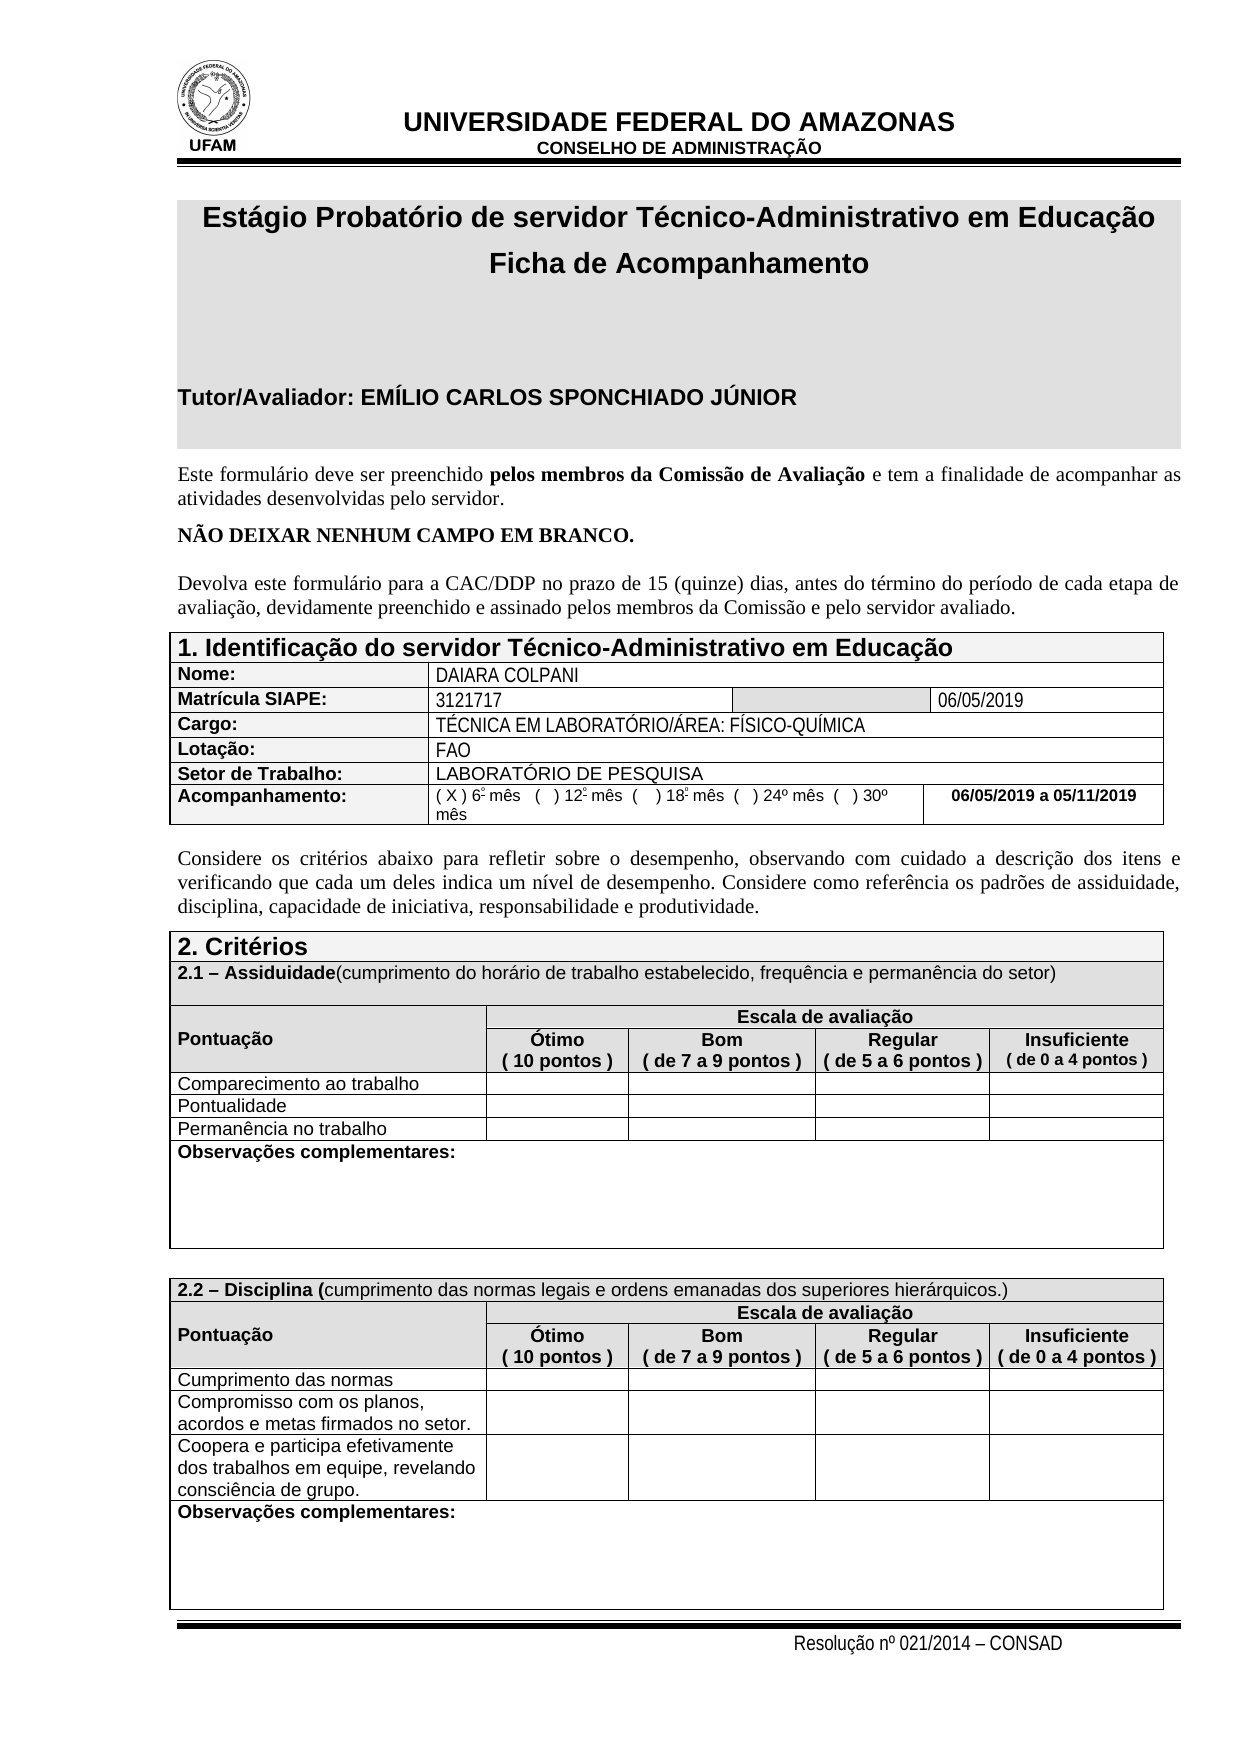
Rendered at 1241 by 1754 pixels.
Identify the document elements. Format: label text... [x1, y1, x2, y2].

text Este formulário deve ser preenchido pelos membros da Comissão de Avaliação e tem a finalidade de acompanhar as atividades desenvolvidas pelo servidor. [177, 462, 1181, 510]
table_cell Pontuação [171, 1302, 486, 1367]
table_cell Bom ( de 7 a 9 pontos ) [629, 1324, 815, 1367]
table_cell Ótimo ( 10 pontos ) [487, 1029, 628, 1072]
table_cell [816, 1095, 989, 1117]
table_cell Regular ( de 5 a 6 pontos ) [816, 1029, 989, 1072]
table_cell Cargo: [171, 713, 428, 737]
table_cell [816, 1435, 989, 1500]
table_cell 3121717 [429, 688, 732, 712]
table_cell LABORATÓRIO DE PESQUISA [429, 763, 1163, 784]
table_cell Coopera e participa efetivamente dos trabalhos em equipe, revelando consciência de grupo. [171, 1435, 486, 1500]
table_cell 2.1 – Assiduidade(cumprimento do horário de trabalho estabelecido, frequência e permanência do setor) [171, 962, 1163, 1005]
table_cell Insuficiente ( de 0 a 4 pontos ) [990, 1029, 1163, 1072]
table_cell [816, 1391, 989, 1434]
table_cell [990, 1391, 1163, 1434]
table_cell [629, 1369, 815, 1390]
table_cell Pontualidade [171, 1095, 486, 1117]
text NÃO DEIXAR NENHUM CAMPO EM BRANCO. [177, 523, 1181, 547]
table_cell ( X ) 6º mês ( ) 12º mês ( ) 18º mês ( ) 24º mês ( ) 30º mês [429, 785, 923, 824]
table_cell [990, 1435, 1163, 1500]
table_cell [487, 1073, 628, 1094]
text Tutor/Avaliador: EMÍLIO CARLOS SPONCHIADO JÚNIOR [177, 384, 1181, 411]
table_cell Comparecimento ao trabalho [171, 1073, 486, 1094]
table_cell Matrícula SIAPE: [171, 688, 428, 712]
table_cell [487, 1391, 628, 1434]
table_cell [733, 688, 930, 712]
table_cell TÉCNICA EM LABORATÓRIO/ÁREA: FÍSICO-QUÍMICA [429, 713, 1163, 737]
table_cell Observações complementares: [171, 1141, 1163, 1248]
table_cell [990, 1369, 1163, 1390]
table_cell 06/05/2019 [931, 688, 1163, 712]
table_cell [629, 1118, 815, 1139]
text Estágio Probatório de servidor Técnico-Administrativo em Educação [177, 200, 1181, 234]
table_cell Ótimo ( 10 pontos ) [487, 1324, 628, 1367]
table_cell [629, 1391, 815, 1434]
table_cell Cumprimento das normas [171, 1369, 486, 1390]
table_cell 06/05/2019 a 05/11/2019 [924, 785, 1163, 824]
table_cell [816, 1369, 989, 1390]
text Devolva este formulário para a CAC/DDP no prazo de 15 (quinze) dias, antes do término do período de cada etapa de avaliação, devidamente preenchido e assinado pelos membros da Comissão e pelo servidor avaliado. [177, 571, 1181, 619]
table_cell Escala de avaliação [487, 1006, 1163, 1027]
table_cell Permanência no trabalho [171, 1118, 486, 1139]
table_header 2. Critérios [171, 932, 1163, 961]
text Considere os critérios abaixo para refletir sobre o desempenho, observando com cuidado a descrição dos itens e verificando que cada um deles indica um nível de desempenho. Considere como referência os padrões de assiduidade, disciplina, capacidade de iniciativa, responsabilidade e produtividade. [177, 846, 1181, 918]
table_cell [816, 1118, 989, 1139]
table_cell [629, 1095, 815, 1117]
table_cell [629, 1435, 815, 1500]
table_cell Bom ( de 7 a 9 pontos ) [629, 1029, 815, 1072]
table_cell Setor de Trabalho: [171, 763, 428, 784]
table_cell Nome: [171, 663, 428, 687]
table_cell [487, 1118, 628, 1139]
table_cell DAIARA COLPANI [429, 663, 1163, 687]
table_cell Compromisso com os planos, acordos e metas firmados no setor. [171, 1391, 486, 1434]
table_cell FAO [429, 738, 1163, 762]
table_cell Insuficiente ( de 0 a 4 pontos ) [990, 1324, 1163, 1367]
picture [177, 60, 252, 151]
table_cell Regular ( de 5 a 6 pontos ) [816, 1324, 989, 1367]
table_cell Acompanhamento: [171, 785, 428, 824]
table_header 2.2 – Disciplina (cumprimento das normas legais e ordens emanadas dos superiores hierárquicos.) [171, 1279, 1163, 1301]
table_cell [487, 1095, 628, 1117]
table_cell [629, 1073, 815, 1094]
table_cell [487, 1435, 628, 1500]
table_cell [990, 1095, 1163, 1117]
table_cell Pontuação [171, 1006, 486, 1072]
table_cell [990, 1073, 1163, 1094]
table_cell [487, 1369, 628, 1390]
table_cell Lotação: [171, 738, 428, 762]
table_header 1. Identificação do servidor Técnico-Administrativo em Educação [171, 633, 1163, 662]
table_cell Escala de avaliação [487, 1302, 1163, 1323]
text Ficha de Acompanhamento [177, 246, 1181, 280]
table_cell Observações complementares: [171, 1501, 1163, 1609]
table_cell [816, 1073, 989, 1094]
table_cell [990, 1118, 1163, 1139]
